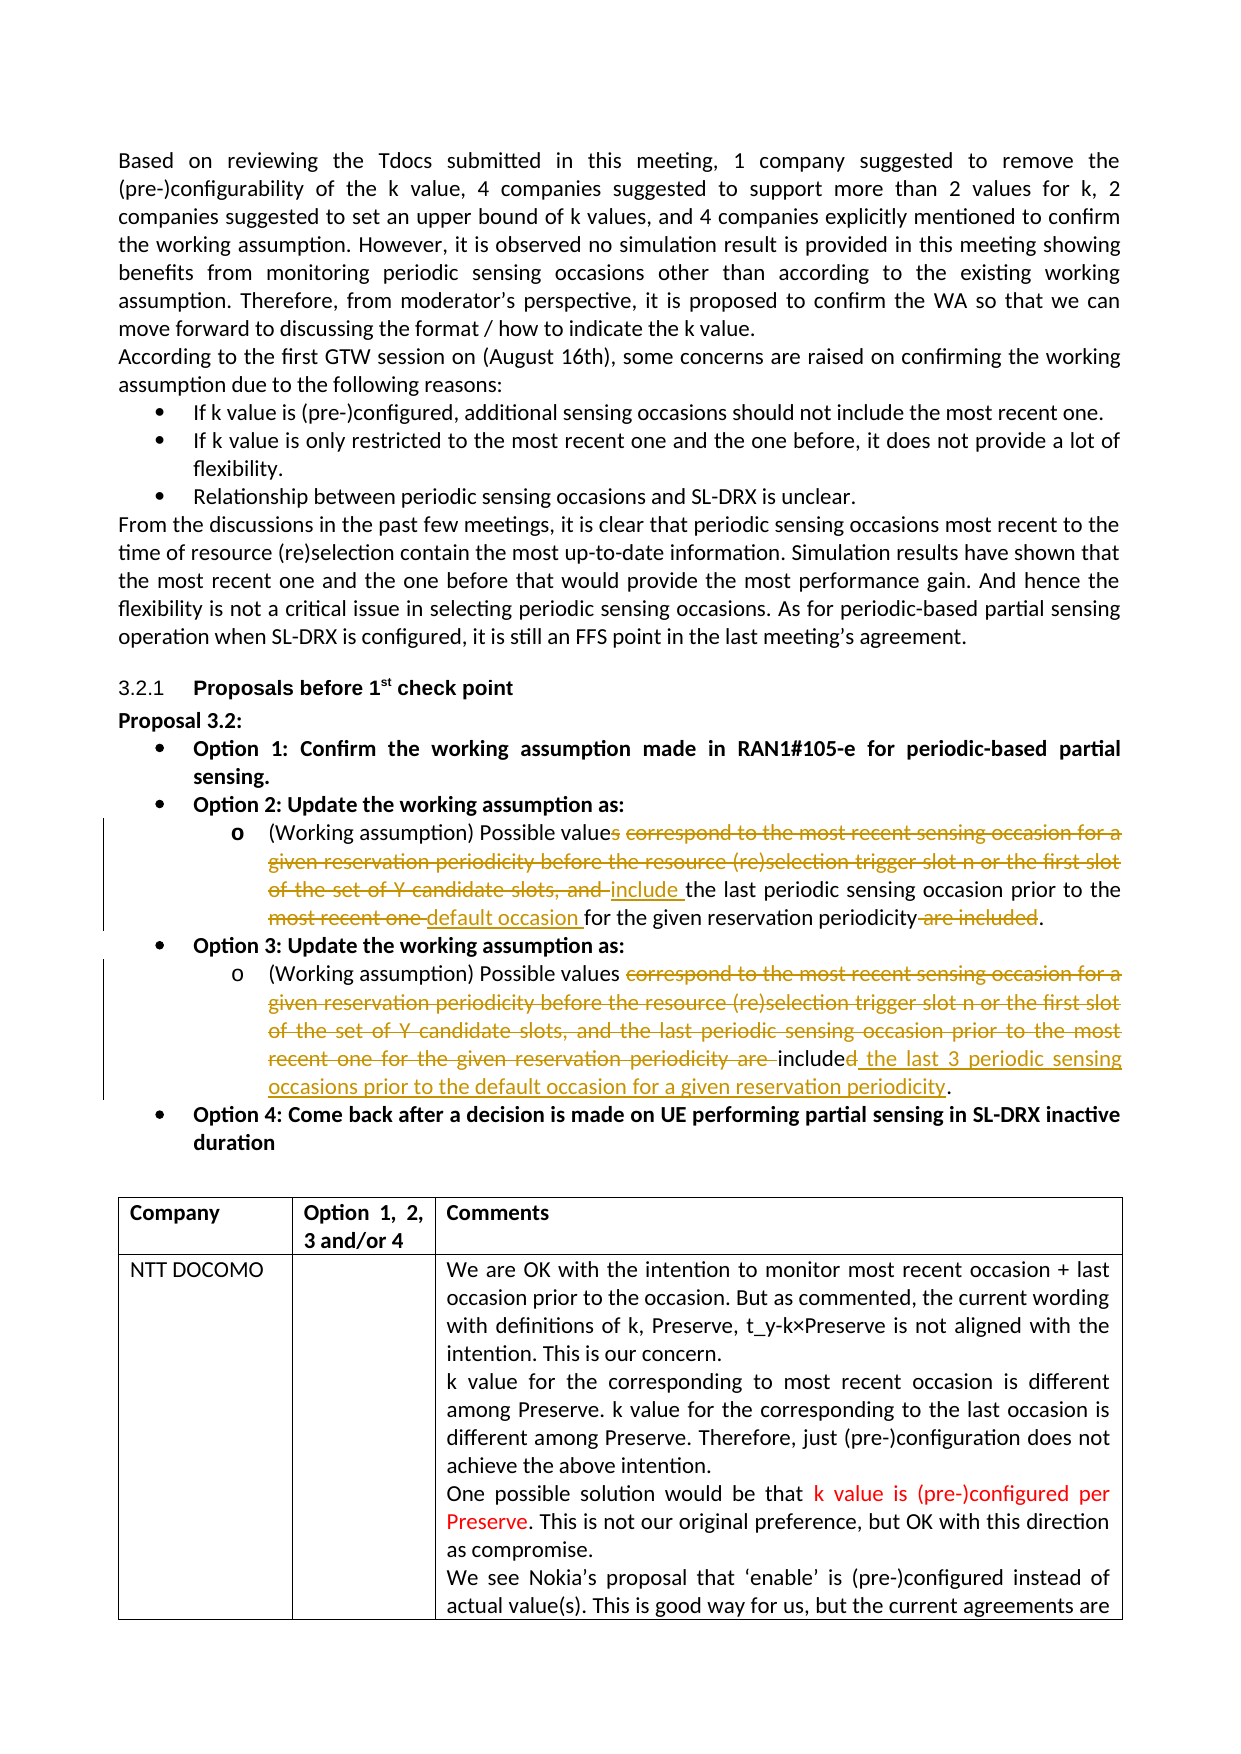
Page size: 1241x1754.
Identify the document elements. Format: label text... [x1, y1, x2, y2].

list (Working assumption) Possible values include. [231, 959, 1122, 1100]
table_cell NTT DOCOMO [119, 1255, 292, 1619]
list Option 2: Update the working assumption as: [156, 790, 1122, 818]
list (Working assumption) Possible value the last periodic sensing occasion prior to the for the given reservation periodicity. [231, 818, 1122, 931]
table_header Company [119, 1198, 292, 1254]
text From the discussions in the past few meetings, it is clear that periodic sensing occasions most recent to the time of resource (re)selection contain the most up-to-date information. Simulation results have shown that the most recent one and the one before that would provide the most performance gain. And hence the flexibility is not a critical issue in selecting periodic sensing occasions. As for periodic-based partial sensing operation when SL-DRX is configured, it is still an FFS point in the last meeting’s agreement. [118, 510, 1122, 651]
table_header Comments [436, 1198, 1122, 1254]
text Proposal 3.2: [118, 706, 1122, 734]
list If k value is only restricted to the most recent one and the one before, it does not provide a lot of flexibility. [156, 426, 1122, 482]
list If k value is (pre-)configured, additional sensing occasions should not include the most recent one. [156, 398, 1122, 426]
list Option 4: Come back after a decision is made on UE performing partial sensing in SL-DRX inactive duration [156, 1100, 1122, 1156]
subtitle Proposals before 1st check point [118, 676, 1122, 699]
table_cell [436, 1255, 1122, 1619]
table_header Option 1, 2, 3 and/or 4 [293, 1198, 435, 1254]
text According to the first GTW session on (August 16th), some concerns are raised on confirming the working assumption due to the following reasons: [118, 342, 1122, 398]
list Option 3: Update the working assumption as: [156, 931, 1122, 959]
list Option 1: Confirm the working assumption made in RAN1#105-e for periodic-based partial sensing. [156, 734, 1122, 790]
list Relationship between periodic sensing occasions and SL-DRX is unclear. [156, 482, 1122, 510]
table_cell [293, 1255, 435, 1619]
text Based on reviewing the Tdocs submitted in this meeting, 1 company suggested to remove the (pre-)configurability of the k value, 4 companies suggested to support more than 2 values for k, 2 companies suggested to set an upper bound of k values, and 4 companies explicitly mentioned to confirm the working assumption. However, it is observed no simulation result is provided in this meeting showing benefits from monitoring periodic sensing occasions other than according to the existing working assumption. Therefore, from moderator’s perspective, it is proposed to confirm the WA so that we can move forward to discussing the format / how to indicate the k value. [118, 146, 1122, 342]
